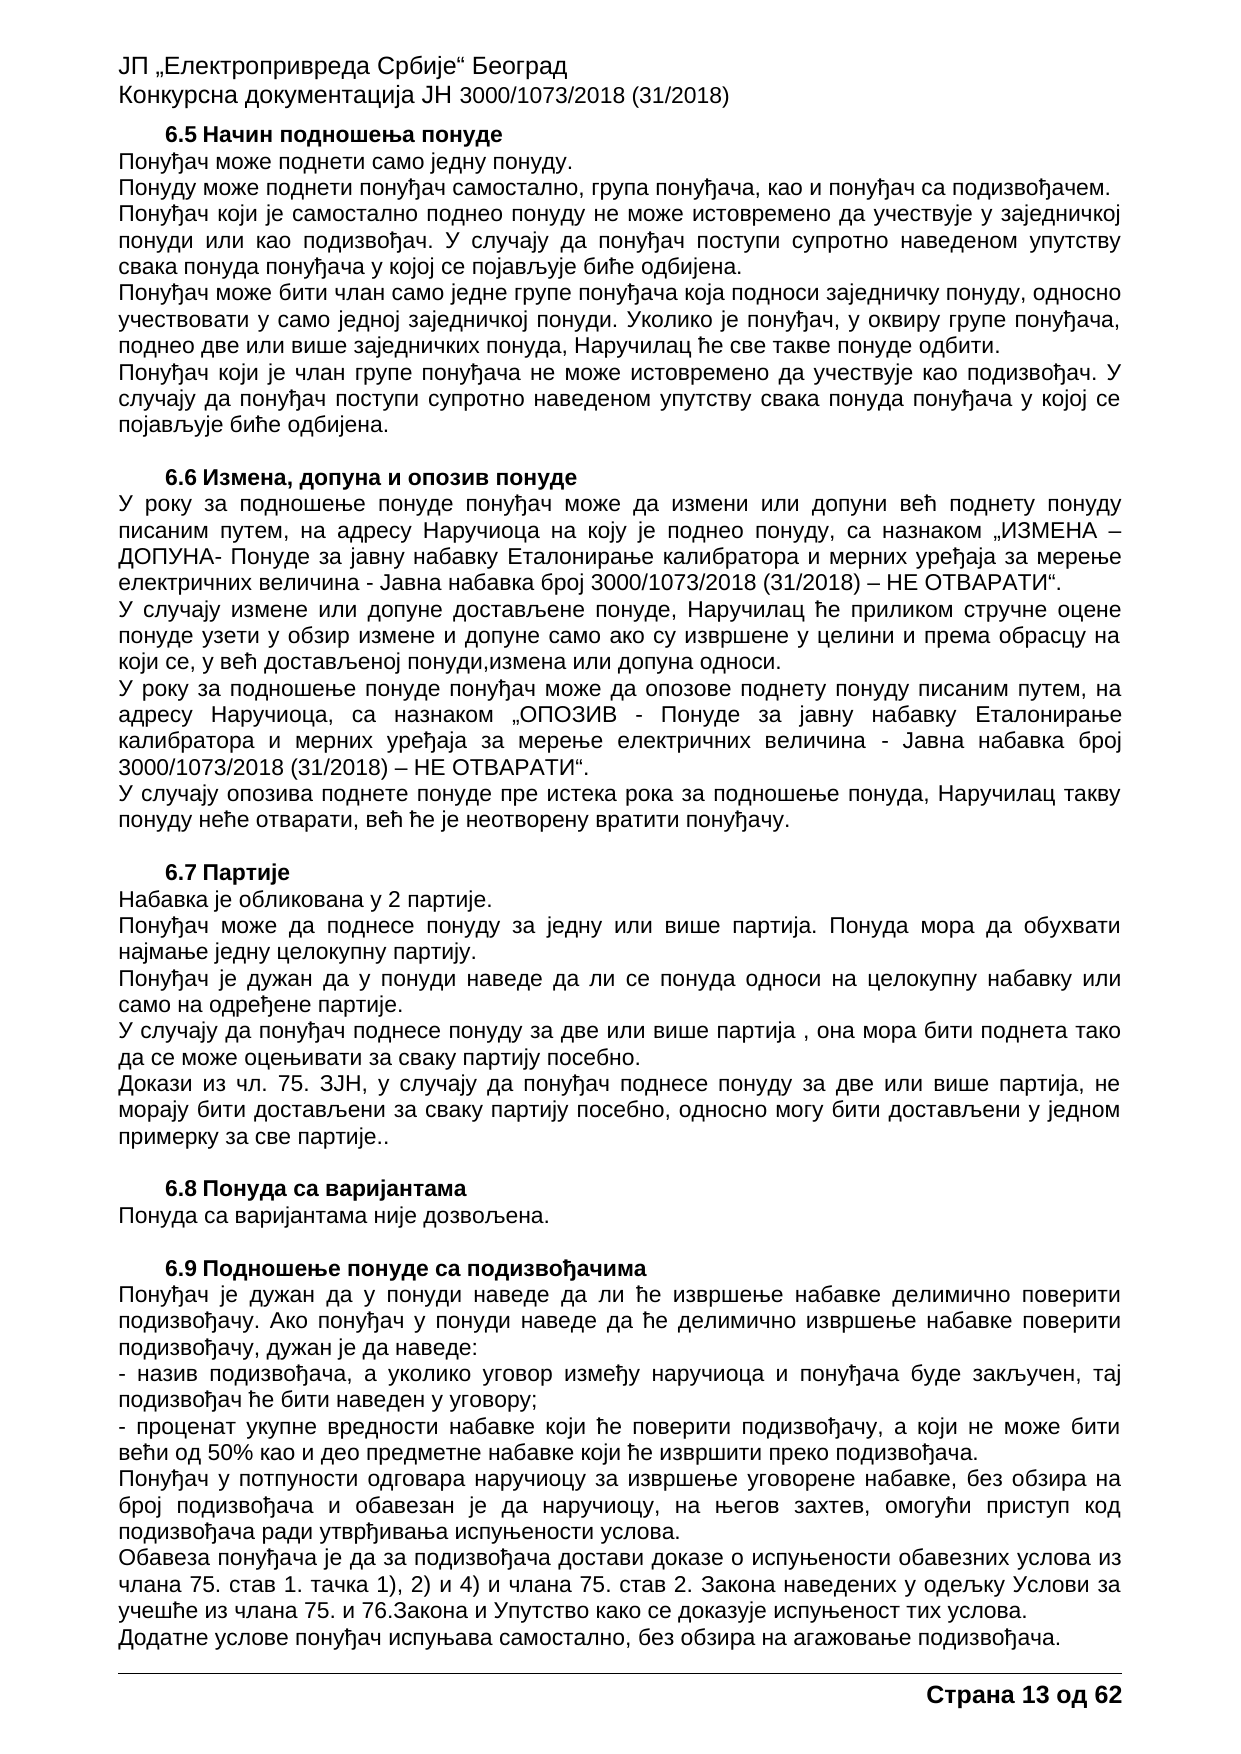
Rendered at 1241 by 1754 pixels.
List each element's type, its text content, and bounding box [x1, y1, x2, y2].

list Партије [165, 859, 1122, 886]
text Понуђач који је самостално поднео понуду не може истовремено да учествује у заједничкој понуди или као подизвођач. У случају да понуђач поступи супротно наведеном упутству свака понуда понуђача у којој се појављује биће одбијена. [118, 200, 1122, 279]
text Понуђач може поднети само једну понуду. [118, 148, 1122, 174]
text Понуђач у потпуности одговара наручиоцу за извршење уговорене набавке, без обзира на број подизвођача и обавезан је да наручиоцу, на његов захтев, омогући приступ код подизвођача ради утврђивања испуњености услова. [118, 1465, 1122, 1544]
list Начин подношења понуде [165, 121, 1122, 148]
text Понуда са варијантама није дозвољена. [118, 1202, 1122, 1228]
text Понуду може поднети понуђач самостално, група понуђача, као и понуђач са подизвођачем. [118, 174, 1122, 200]
text Понуђач који је члан групе понуђача не може истовремено да учествује као подизвођач. У случају да понуђач поступи супротно наведеном упутству свака понуда понуђача у којој се појављује биће одбијена. [118, 358, 1122, 437]
text У случају измене или допуне достављене понуде, Наручилац ће приликом стручне оцене понуде узети у обзир измене и допуне само ако су извршене у целини и према обрасцу на који се, у већ достављеној понуди,измена или допуна односи. [118, 596, 1122, 675]
list Понуда са варијантама [165, 1175, 1122, 1202]
text У року за подношење понуде понуђач може да измени или допуни већ поднету понуду писаним путем, на адресу Наручиоца на коју је поднео понуду, са назнаком „ИЗМЕНА – ДОПУНА- Понуде за јавну набавку Еталонирање калибратора и мерних уређаја за мерење електричних величина - Јавна набавка број 3000/1073/2018 (31/2018) – НЕ ОТВАРАТИ“. [118, 490, 1122, 596]
text Понуђач је дужан да у понуди наведе да ли ће извршење набавке делимично поверити подизвођачу. Ако понуђач у понуди наведе да ће делимично извршење набавке поверити подизвођачу, дужан је да наведе: [118, 1281, 1122, 1360]
text Набавка је обликована у 2 партије. [118, 886, 1122, 912]
text - проценат укупне вредности набавке који ће поверити подизвођачу, а који не може бити већи од 50% као и део предметне набавке који ће извршити преко подизвођача. [118, 1413, 1122, 1465]
text Понуђач може да поднесе понуду за једну или више партија. Понуда мора да обухвати најмање једну целокупну партију. [118, 912, 1122, 964]
text Понуђач је дужан да у понуди наведе да ли се понуда односи на целокупну набавку или само на одређене партије. [118, 964, 1122, 1017]
text У року за подношење понуде понуђач може да опозове поднету понуду писаним путем, на адресу Наручиоца, са назнаком „ОПОЗИВ - Понуде за јавну набавку Еталонирање калибратора и мерних уређаја за мерење електричних величина - Јавна набавка број 3000/1073/2018 (31/2018) – НЕ ОТВАРАТИ“. [118, 675, 1122, 780]
text Обавеза понуђача је да за подизвођача достави доказе о испуњености обавезних услова из члана 75. став 1. тачка 1), 2) и 4) и члана 75. став 2. Закона наведених у одељку Услови за учешће из члана 75. и 76.Закона и Упутство како се доказује испуњеност тих услова. [118, 1544, 1122, 1623]
list Измена, допуна и опозив понуде [165, 464, 1122, 490]
text У случају опозива поднете понуде пре истека рока за подношење понуда, Наручилац такву понуду неће отварати, већ ће је неотворену вратити понуђачу. [118, 780, 1122, 833]
text Понуђач може бити члан само једне групе понуђача која подноси заједничку понуду, односно учествовати у само једној заједничкој понуди. Уколико је понуђач, у оквиру групе понуђача, поднео две или више заједничких понуда, Наручилац ће све такве понуде одбити. [118, 279, 1122, 358]
text У случају да понуђач поднесе понуду за две или више партија , она мора бити поднета тако да се може оцењивати за сваку партију посебно. [118, 1017, 1122, 1070]
text Докази из чл. 75. ЗЈН, у случају да понуђач поднесе понуду за две или више партија, не морају бити достављени за сваку партију посебно, односно могу бити достављени у једном примерку за све партије.. [118, 1070, 1122, 1149]
text Додатне услове понуђач испуњава самостално, без обзира на агажовање подизвођача. [118, 1623, 1122, 1650]
text - назив подизвођача, а уколико уговор између наручиоца и понуђача буде закључен, тај подизвођач ће бити наведен у уговору; [118, 1360, 1122, 1413]
list Подношење понуде са подизвођачима [165, 1254, 1122, 1281]
